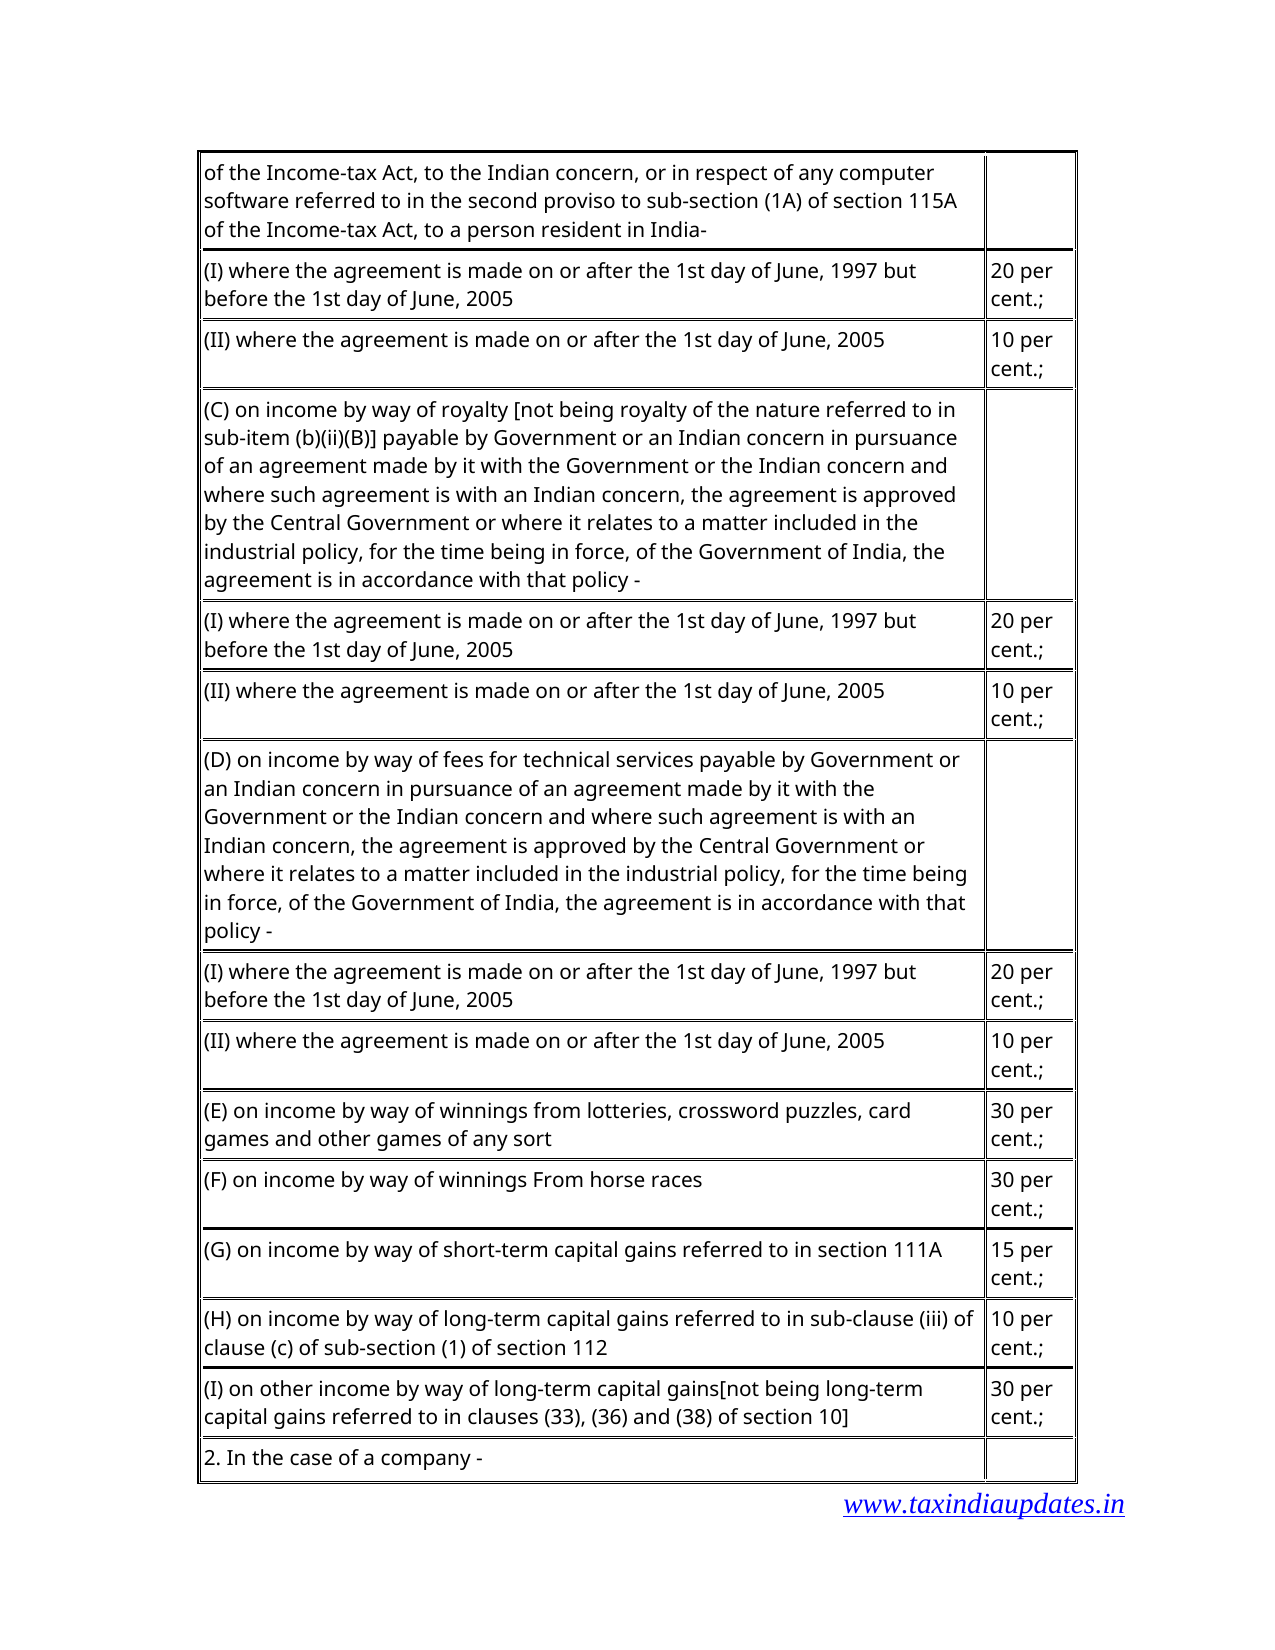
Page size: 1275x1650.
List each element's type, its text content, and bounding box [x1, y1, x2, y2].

table_cell 10 per cent.; [987, 668, 1075, 737]
table_cell (I) where the agreement is made on or after the 1st day of June, 1997 but before the 1st day of June, 2005 [201, 949, 984, 1019]
table_cell 30 per cent.; [987, 1366, 1075, 1436]
table_cell (II) where the agreement is made on or after the 1st day of June, 2005 [199, 1019, 986, 1088]
table_cell (C) on income by way of royalty [not being royalty of the nature referred to in sub-item (b)(ii)(B)] payable by Government or an Indian concern in pursuance of an agreement made by it with the Government or the Indian concern and where such agreement is with an Indian concern, the agreement is approved by the Central Government or where it relates to a matter included in the industrial policy, for the time being in force, of the Government of India, the agreement is in accordance with that policy - [199, 387, 986, 598]
table_cell (II) where the agreement is made on or after the 1st day of June, 2005 [201, 318, 984, 387]
table_cell (I) where the agreement is made on or after the 1st day of June, 1997 but before the 1st day of June, 2005 [199, 248, 984, 317]
table_cell (D) on income by way of fees for technical services payable by Government or an Indian concern in pursuance of an agreement made by it with the Government or the Indian concern and where such agreement is with an Indian concern, the agreement is approved by the Central Government or where it relates to a matter included in the industrial policy, for the time being in force, of the Government of India, the agreement is in accordance with that policy - [201, 738, 984, 949]
table_cell (I) on other income by way of long-term capital gains[not being long-term capital gains referred to in clauses (33), (36) and (38) of section 10] [201, 1366, 984, 1436]
table_cell 10 per cent.; [986, 1297, 1076, 1366]
table_cell [986, 1436, 1076, 1481]
table_cell (F) on income by way of winnings From horse races [199, 1158, 986, 1227]
table_cell 10 per cent.; [986, 1019, 1076, 1088]
table_cell 20 per cent.; [987, 248, 1076, 317]
table_cell 10 per cent.; [987, 318, 1075, 387]
table_cell (II) where the agreement is made on or after the 1st day of June, 2005 [201, 668, 984, 737]
table_cell (E) on income by way of winnings from lotteries, crossword puzzles, card games and other games of any sort [201, 1088, 984, 1158]
table_cell 30 per cent.; [986, 1158, 1076, 1227]
table_cell 15 per cent.; [987, 1227, 1075, 1297]
table_cell 30 per cent.; [987, 1088, 1075, 1158]
table_cell 20 per cent.; [987, 599, 1075, 668]
table_cell [986, 387, 1076, 598]
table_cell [201, 153, 986, 248]
table_cell 20 per cent.; [987, 949, 1075, 1019]
table_cell [987, 738, 1075, 949]
table_cell [986, 153, 1075, 248]
table_cell (H) on income by way of long-term capital gains referred to in sub-clause (iii) of clause (c) of sub-section (1) of section 112 [199, 1297, 986, 1366]
table_cell (I) where the agreement is made on or after the 1st day of June, 1997 but before the 1st day of June, 2005 [201, 599, 984, 668]
table_cell 2. In the case of a company - [199, 1436, 986, 1481]
table_cell (G) on income by way of short-term capital gains referred to in section 111A [201, 1227, 984, 1297]
